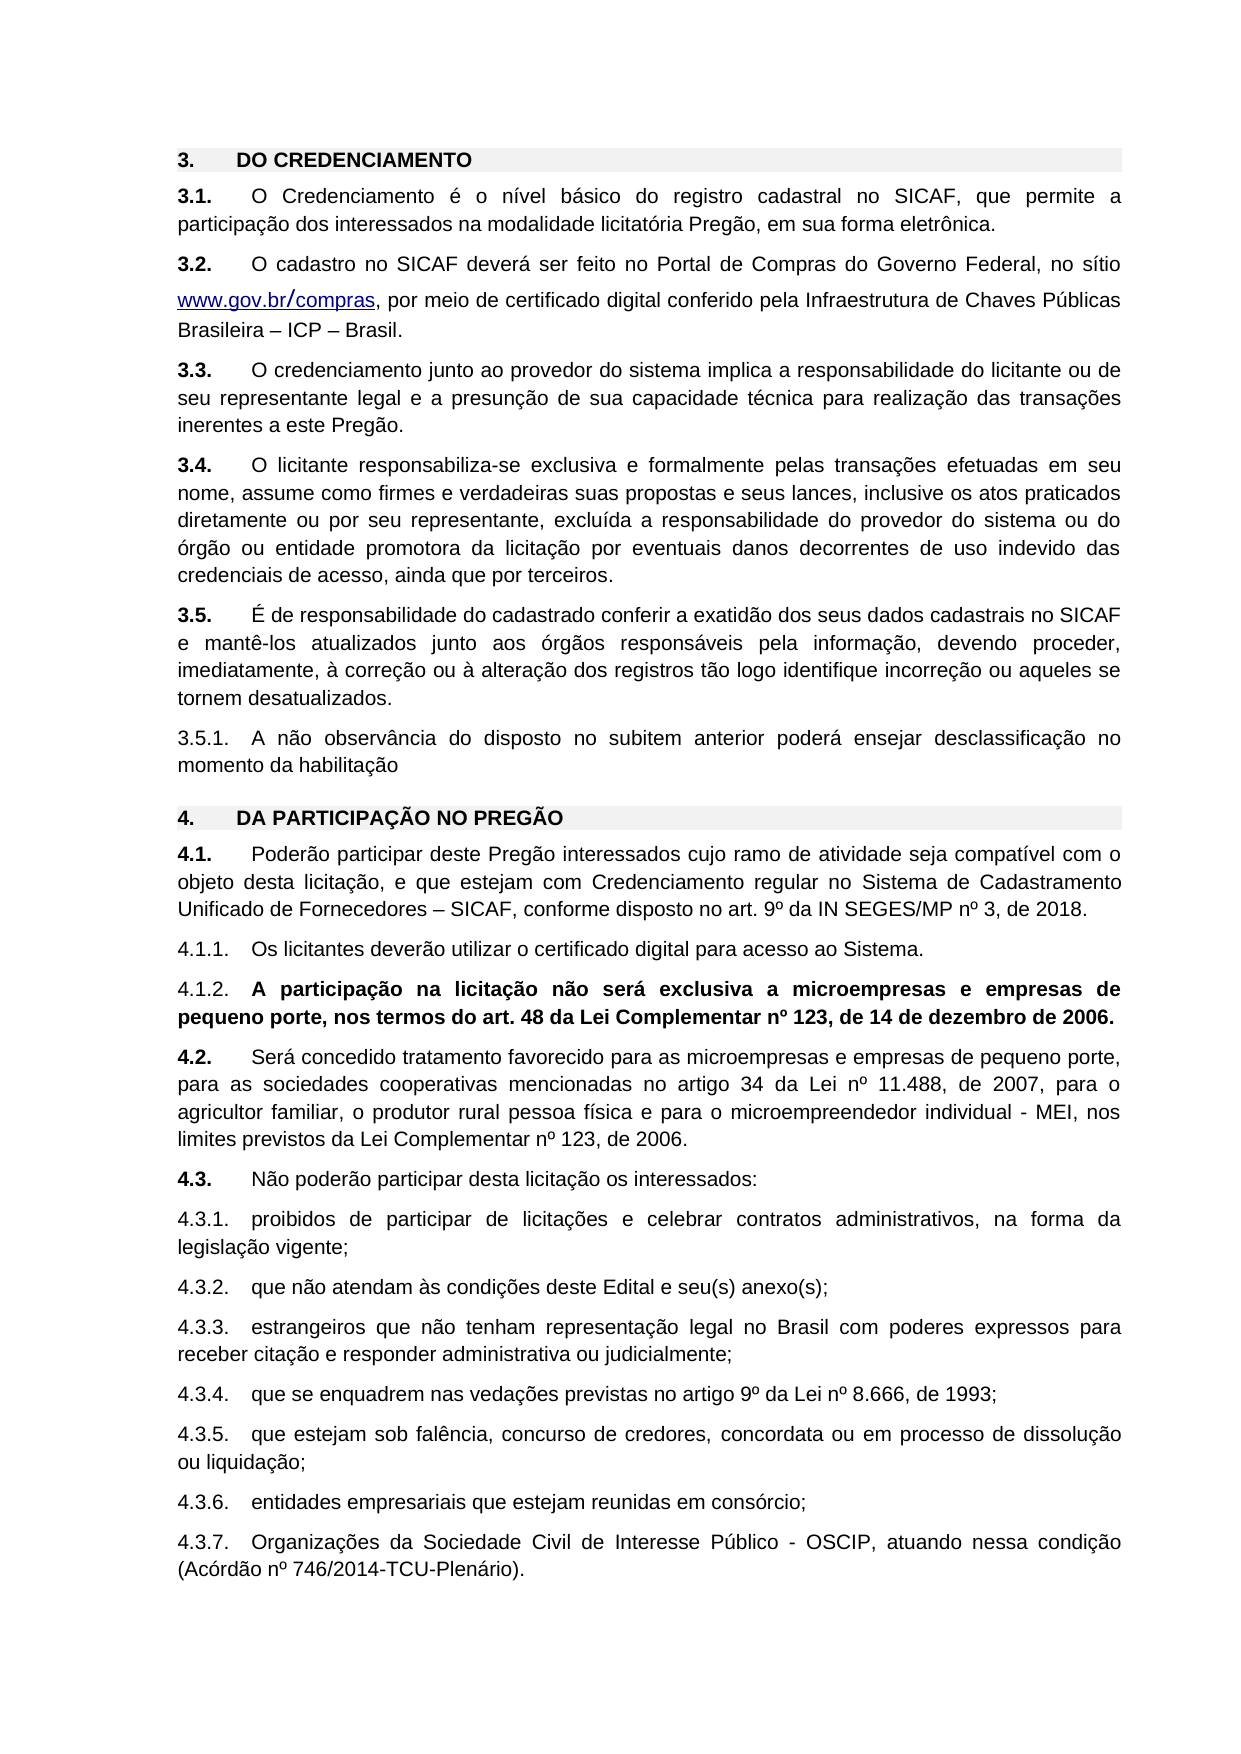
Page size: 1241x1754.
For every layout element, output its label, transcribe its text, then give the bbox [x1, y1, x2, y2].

list Poderão participar deste Pregão interessados cujo ramo de atividade seja compatível com o objeto desta licitação, e que estejam com Credenciamento regular no Sistema de Cadastramento Unificado de Fornecedores – SICAF, conforme disposto no art. 9º da IN SEGES/MP nº 3, de 2018. [177, 842, 1122, 921]
text DO CREDENCIAMENTO [177, 148, 1122, 172]
list Os licitantes deverão utilizar o certificado digital para acesso ao Sistema. [177, 937, 1122, 961]
list O cadastro no SICAF deverá ser feito no Portal de Compras do Governo Federal, no sítio www.gov.br/compras, por meio de certificado digital conferido pela Infraestrutura de Chaves Públicas Brasileira – ICP – Brasil. [177, 252, 1122, 342]
list O credenciamento junto ao provedor do sistema implica a responsabilidade do licitante ou de seu representante legal e a presunção de sua capacidade técnica para realização das transações inerentes a este Pregão. [177, 358, 1122, 437]
list Organizações da Sociedade Civil de Interesse Público - OSCIP, atuando nessa condição (Acórdão nº 746/2014-TCU-Plenário). [177, 1530, 1122, 1581]
list estrangeiros que não tenham representação legal no Brasil com poderes expressos para receber citação e responder administrativa ou judicialmente; [177, 1315, 1122, 1366]
list que não atendam às condições deste Edital e seu(s) anexo(s); [177, 1275, 1122, 1299]
list O licitante responsabiliza-se exclusiva e formalmente pelas transações efetuadas em seu nome, assume como firmes e verdadeiras suas propostas e seus lances, inclusive os atos praticados diretamente ou por seu representante, excluída a responsabilidade do provedor do sistema ou do órgão ou entidade promotora da licitação por eventuais danos decorrentes de uso indevido das credenciais de acesso, ainda que por terceiros. [177, 453, 1122, 587]
list A não observância do disposto no subitem anterior poderá ensejar desclassificação no momento da habilitação [177, 726, 1122, 777]
list O Credenciamento é o nível básico do registro cadastral no SICAF, que permite a participação dos interessados na modalidade licitatória Pregão, em sua forma eletrônica. [177, 184, 1122, 236]
list Será concedido tratamento favorecido para as microempresas e empresas de pequeno porte, para as sociedades cooperativas mencionadas no artigo 34 da Lei nº 11.488, de 2007, para o agricultor familiar, o produtor rural pessoa física e para o microempreendedor individual - MEI, nos limites previstos da Lei Complementar nº 123, de 2006. [177, 1045, 1122, 1151]
list que estejam sob falência, concurso de credores, concordata ou em processo de dissolução ou liquidação; [177, 1422, 1122, 1474]
list que se enquadrem nas vedações previstas no artigo 9º da Lei nº 8.666, de 1993; [177, 1382, 1122, 1406]
list proibidos de participar de licitações e celebrar contratos administrativos, na forma da legislação vigente; [177, 1207, 1122, 1259]
list entidades empresariais que estejam reunidas em consórcio; [177, 1490, 1122, 1514]
list Não poderão participar desta licitação os interessados: [177, 1167, 1122, 1191]
list A participação na licitação não será exclusiva a microempresas e empresas de pequeno porte, nos termos do art. 48 da Lei Complementar nº 123, de 14 de dezembro de 2006. [177, 977, 1122, 1029]
text DA PARTICIPAÇÃO NO PREGÃO [177, 806, 1122, 830]
list É de responsabilidade do cadastrado conferir a exatidão dos seus dados cadastrais no SICAF e mantê-los atualizados junto aos órgãos responsáveis pela informação, devendo proceder, imediatamente, à correção ou à alteração dos registros tão logo identifique incorreção ou aqueles se tornem desatualizados. [177, 603, 1122, 710]
